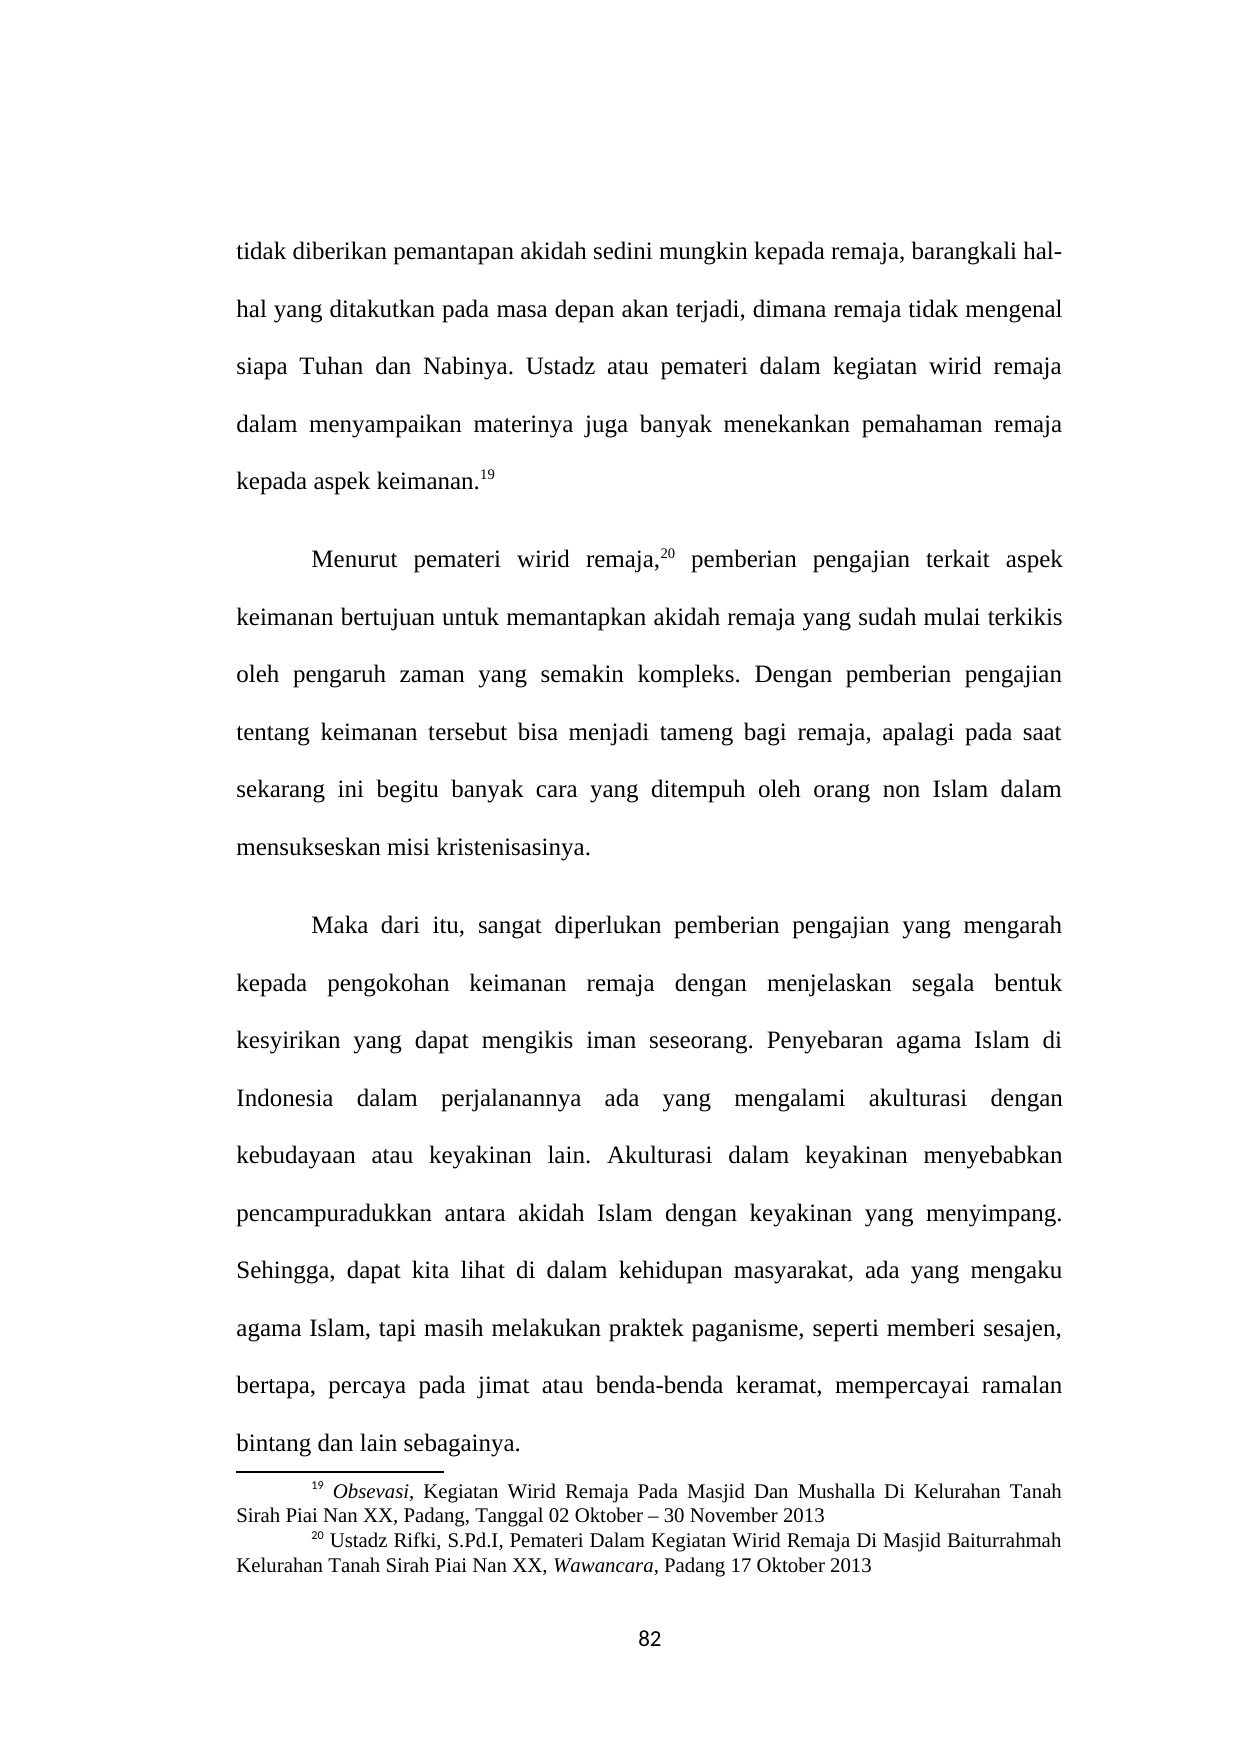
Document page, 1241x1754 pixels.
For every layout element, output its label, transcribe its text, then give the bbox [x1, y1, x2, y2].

text Menurut pemateri wirid remaja, pemberian pengajian terkait aspek keimanan bertujuan untuk memantapkan akidah remaja yang sudah mulai terkikis oleh pengaruh zaman yang semakin kompleks. Dengan pemberian pengajian tentang keimanan tersebut bisa menjadi tameng bagi remaja, apalagi pada saat sekarang ini begitu banyak cara yang ditempuh oleh orang non Islam dalam mensukseskan misi kristenisasinya. [236, 544, 1063, 861]
text Maka dari itu, sangat diperlukan pemberian pengajian yang mengarah kepada pengokohan keimanan remaja dengan menjelaskan segala bentuk kesyirikan yang dapat mengikis iman seseorang. Penyebaran agama Islam di Indonesia dalam perjalanannya ada yang mengalami akulturasi dengan kebudayaan atau keyakinan lain. Akulturasi dalam keyakinan menyebabkan pencampuradukkan antara akidah Islam dengan keyakinan yang menyimpang. Sehingga, dapat kita lihat di dalam kehidupan masyarakat, ada yang mengaku agama Islam, tapi masih melakukan praktek paganisme, seperti memberi sesajen, bertapa, percaya pada jimat atau benda-benda keramat, mempercayai ramalan bintang dan lain sebagainya. [236, 910, 1063, 1457]
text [236, 236, 1063, 495]
